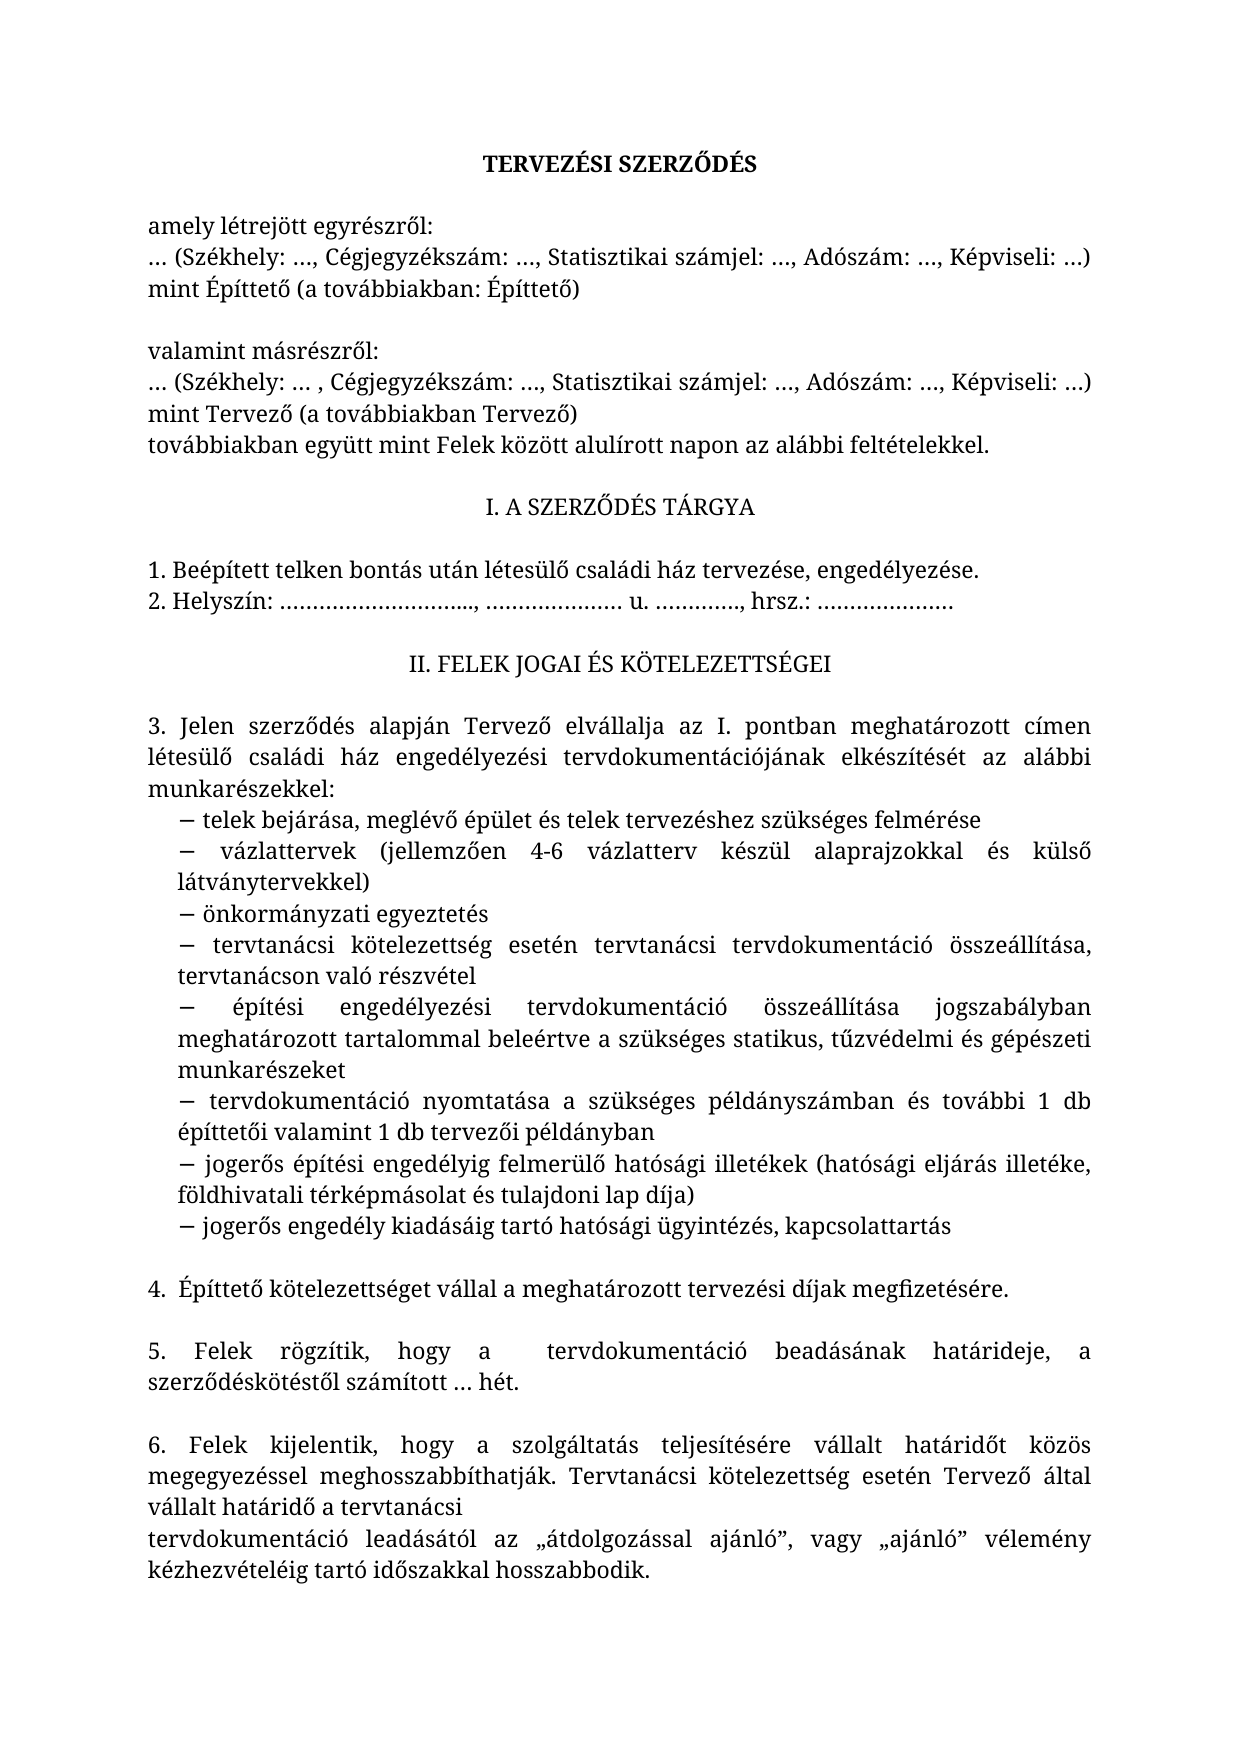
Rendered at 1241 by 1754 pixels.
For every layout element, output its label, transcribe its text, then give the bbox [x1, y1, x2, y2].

text − önkormányzati egyeztetés [177, 898, 1093, 929]
text 6. Felek kijelentik, hogy a szolgáltatás teljesítésére vállalt határidőt közös megegyezéssel meghosszabbíthatják. Tervtanácsi kötelezettség esetén Tervező által vállalt határidő a tervtanácsi [148, 1429, 1093, 1523]
text 3. Jelen szerződés alapján Tervező elvállalja az I. pontban meghatározott címen létesülő családi ház engedélyezési tervdokumentációjának elkészítését az alábbi munkarészekkel: [148, 710, 1093, 804]
text 4. Építtető kötelezettséget vállal a meghatározott tervezési díjak megfizetésére. [148, 1273, 1093, 1304]
text tervdokumentáció leadásától az „átdolgozással ajánló”, vagy „ajánló” vélemény kézhezvételéig tartó időszakkal hosszabbodik. [148, 1523, 1093, 1585]
text − jogerős építési engedélyig felmerülő hatósági illetékek (hatósági eljárás illetéke, földhivatali térképmásolat és tulajdoni lap díja) [177, 1148, 1093, 1210]
text valamint másrészről: [148, 335, 1093, 366]
text 5. Felek rögzítik, hogy a tervdokumentáció beadásának határideje, a szerződéskötéstől számított … hét. [148, 1335, 1093, 1398]
text … (Székhely: … , Cégjegyzékszám: …, Statisztikai számjel: …, Adószám: …, Képviseli: …) mint Tervező (a továbbiakban Tervező) [148, 366, 1093, 429]
text TERVEZÉSI SZERZŐDÉS [148, 148, 1093, 179]
text − vázlattervek (jellemzően 4-6 vázlatterv készül alaprajzokkal és külső látványtervekkel) [177, 835, 1093, 898]
text továbbiakban együtt mint Felek között alulírott napon az alábbi feltételekkel. [148, 429, 1093, 460]
text − tervtanácsi kötelezettség esetén tervtanácsi tervdokumentáció összeállítása, tervtanácson való részvétel [177, 929, 1093, 991]
text 1. Beépített telken bontás után létesülő családi ház tervezése, engedélyezése. [148, 554, 1093, 585]
text II. FELEK JOGAI ÉS KÖTELEZETTSÉGEI [148, 648, 1093, 679]
text I. A SZERZŐDÉS TÁRGYA [148, 491, 1093, 523]
text 2. Helyszín: ………………………..., ………………… u. …………., hrsz.: ………………… [148, 585, 1093, 616]
text − telek bejárása, meglévő épület és telek tervezéshez szükséges felmérése [177, 804, 1093, 835]
text amely létrejött egyrészről: [148, 210, 1093, 241]
text − jogerős engedély kiadásáig tartó hatósági ügyintézés, kapcsolattartás [177, 1210, 1093, 1241]
text − építési engedélyezési tervdokumentáció összeállítása jogszabályban meghatározott tartalommal beleértve a szükséges statikus, tűzvédelmi és gépészeti munkarészeket [177, 991, 1093, 1085]
text − tervdokumentáció nyomtatása a szükséges példányszámban és további 1 db építtetői valamint 1 db tervezői példányban [177, 1085, 1093, 1148]
text … (Székhely: …, Cégjegyzékszám: …, Statisztikai számjel: …, Adószám: …, Képviseli: …) mint Építtető (a továbbiakban: Építtető) [148, 241, 1093, 304]
